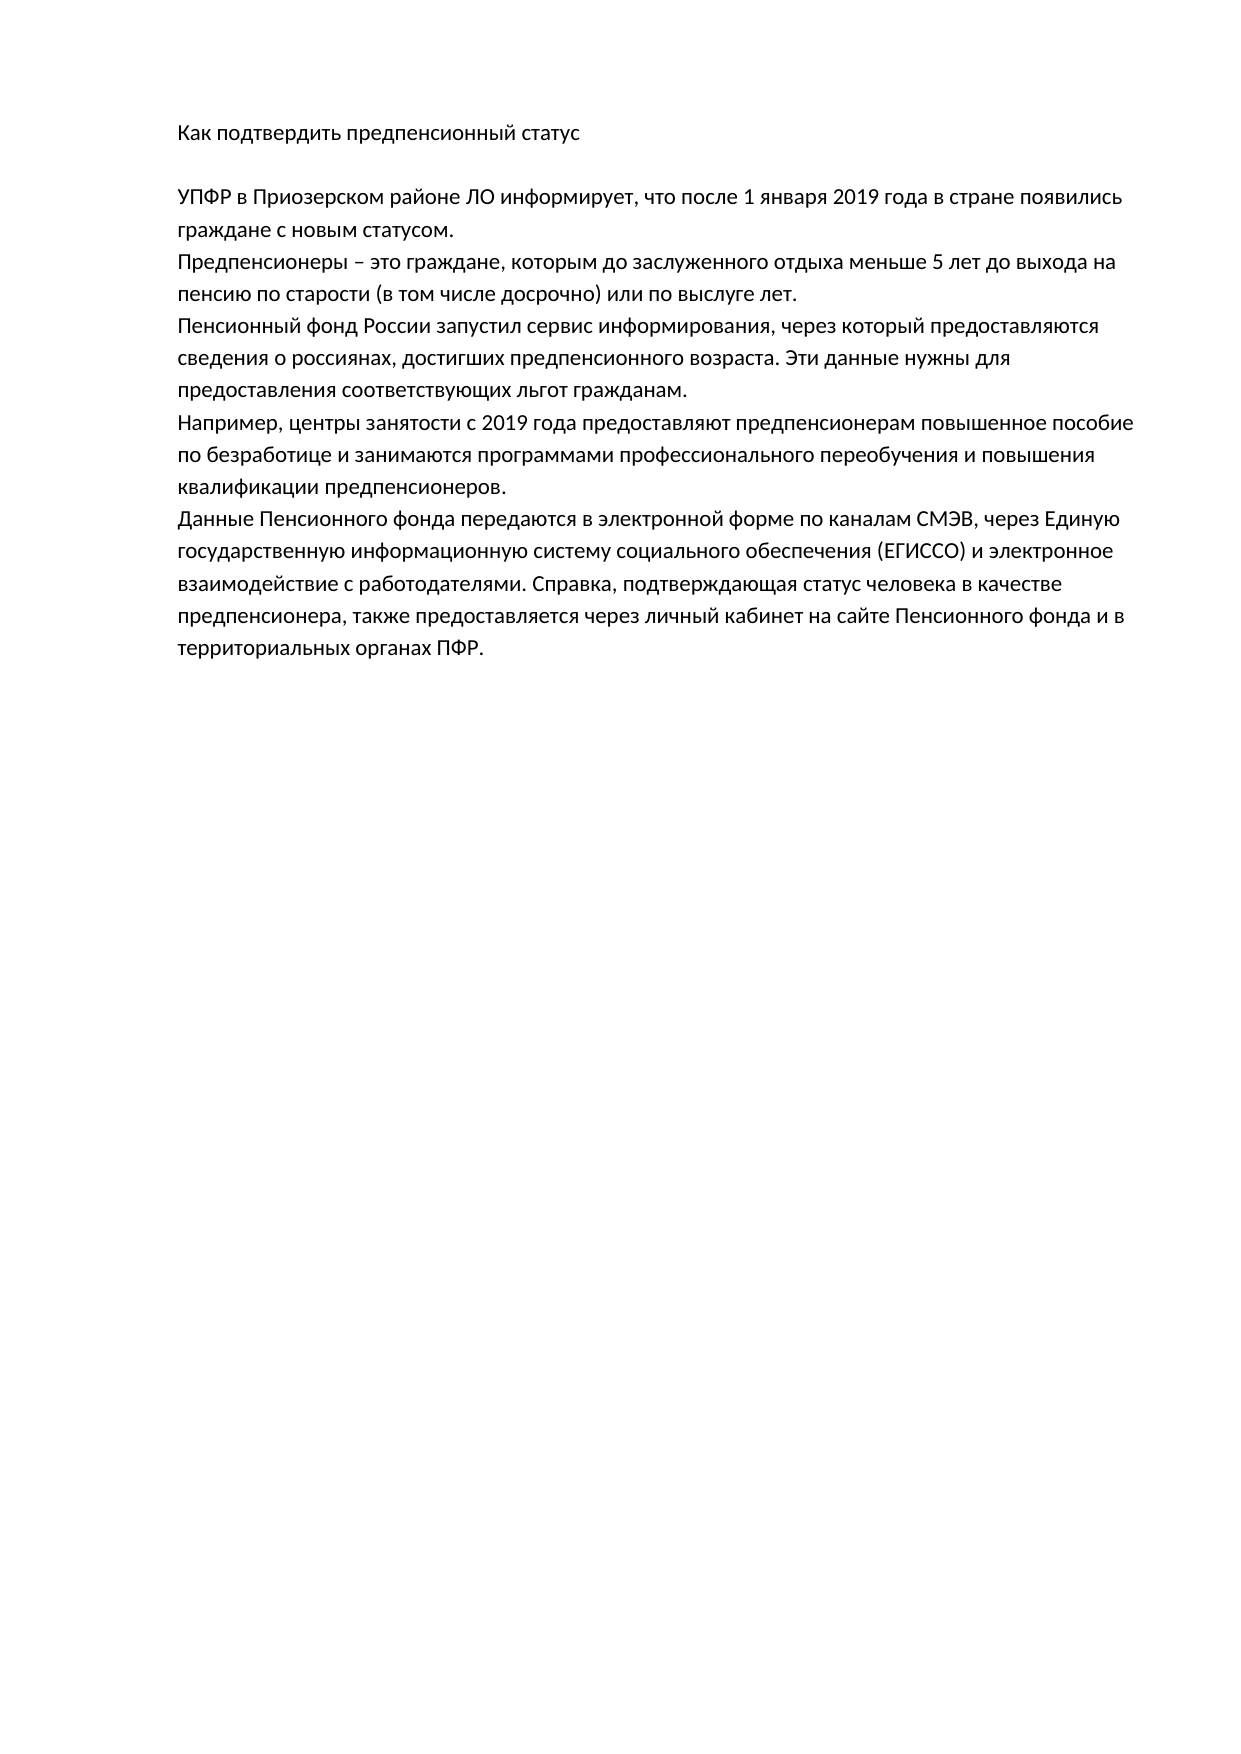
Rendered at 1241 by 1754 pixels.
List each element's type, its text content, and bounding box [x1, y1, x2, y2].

text Как подтвердить предпенсионный статус УПФР в Приозерском районе ЛО информирует, что после 1 января 2019 года в стране появились граждане с новым статусом. Предпенсионеры – это граждане, которым до заслуженного отдыха меньше 5 лет до выхода на пенсию по старости (в том числе досрочно) или по выслуге лет. Пенсионный фонд России запустил сервис информирования, через который предоставляются сведения о россиянах, достигших предпенсионного возраста. Эти данные нужны для предоставления соответствующих льгот гражданам. Например, центры занятости с 2019 года предоставляют предпенсионерам повышенное пособие по безработице и занимаются программами профессионального переобучения и повышения квалификации предпенсионеров. Данные Пенсионного фонда передаются в электронной форме по каналам СМЭВ, через Единую государственную информационную систему социального обеспечения (ЕГИССО) и электронное взаимодействие с работодателями. Справка, подтверждающая статус человека в качестве предпенсионера, также предоставляется через личный кабинет на сайте Пенсионного фонда и в территориальных органах ПФР. [177, 118, 1152, 661]
